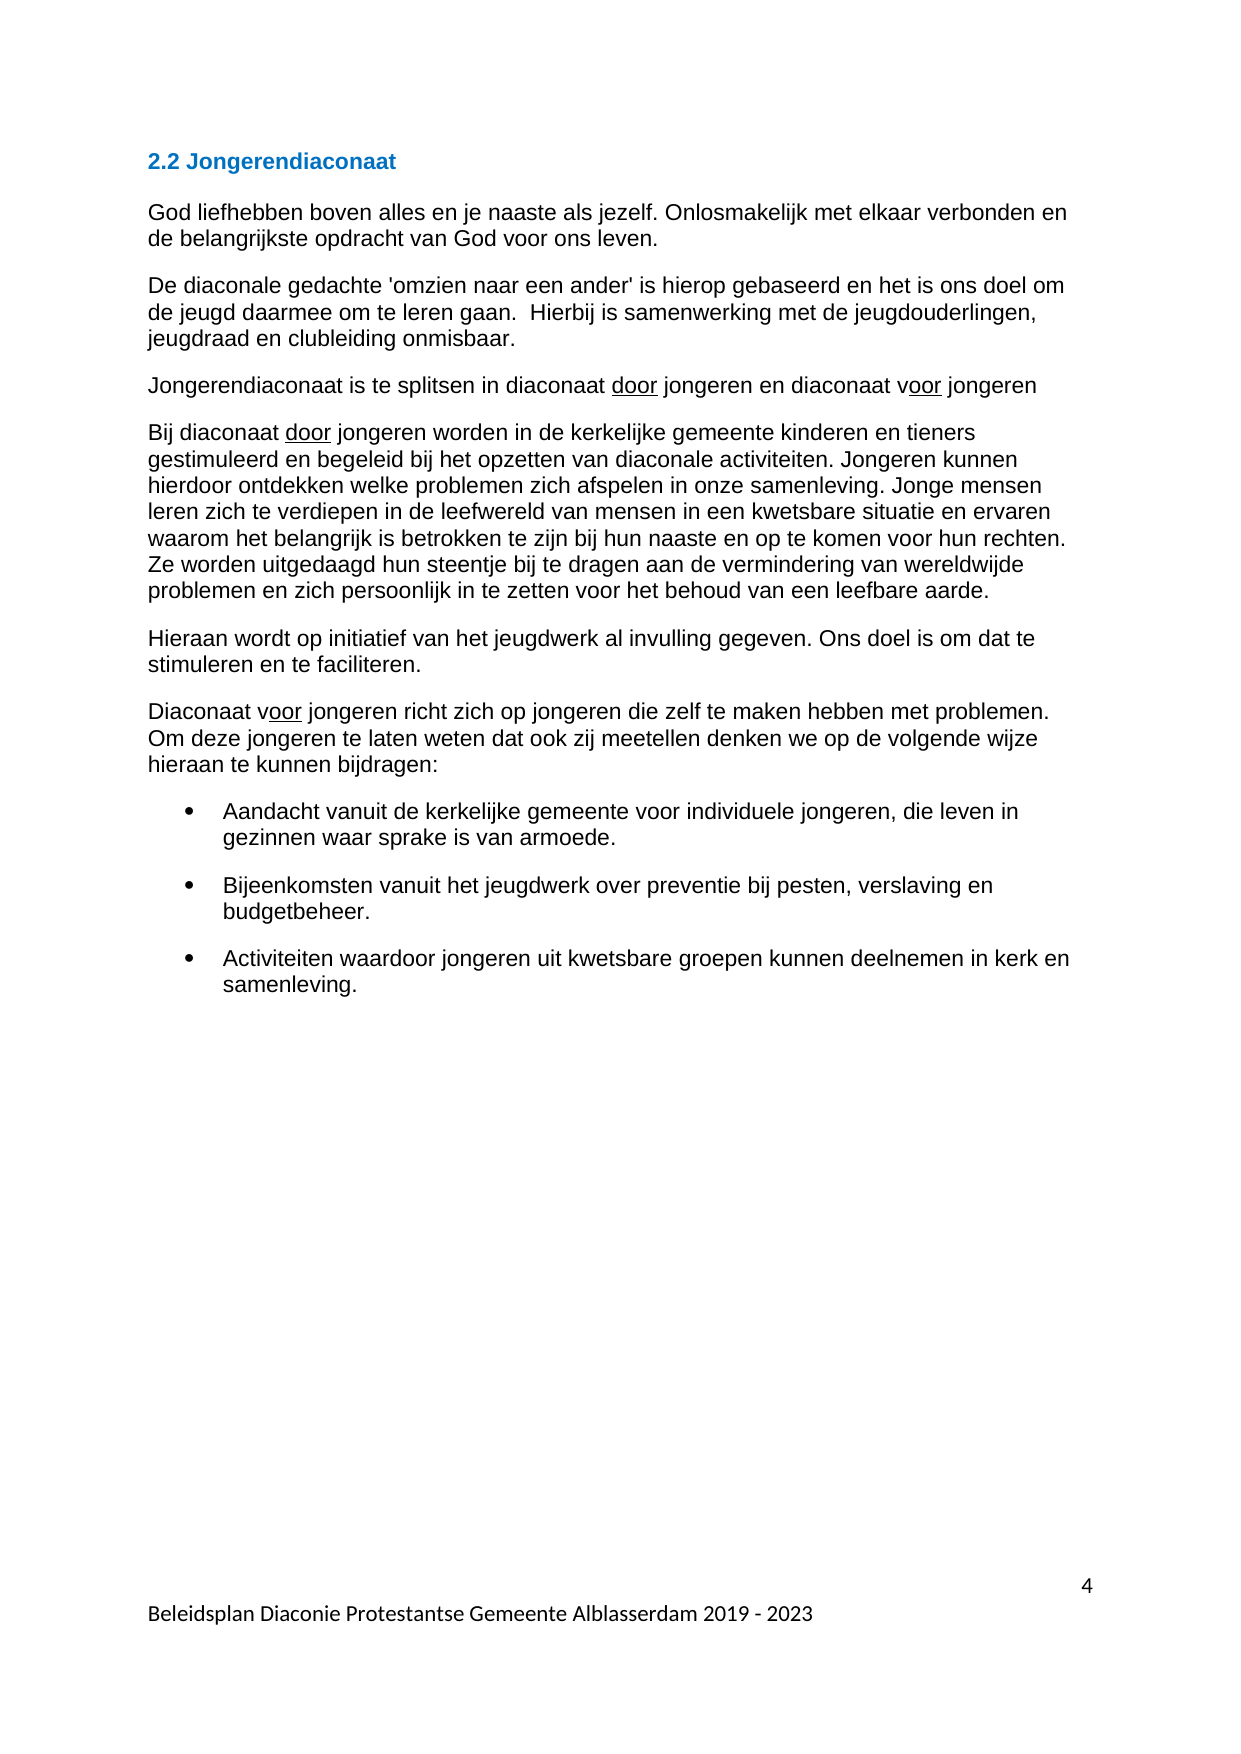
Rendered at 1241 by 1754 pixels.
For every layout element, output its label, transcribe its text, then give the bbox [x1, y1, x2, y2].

list Bijeenkomsten vanuit het jeugdwerk over preventie bij pesten, verslaving en budgetbeheer. [185, 872, 1093, 924]
text Diaconaat voor jongeren richt zich op jongeren die zelf te maken hebben met problemen. Om deze jongeren te laten weten dat ook zij meetellen denken we op de volgende wijze hieraan te kunnen bijdragen: [148, 698, 1093, 777]
text 2.2 Jongerendiaconaat [148, 148, 1093, 174]
list Activiteiten waardoor jongeren uit kwetsbare groepen kunnen deelnemen in kerk en samenleving. [185, 945, 1093, 998]
text De diaconale gedachte 'omzien naar een ander' is hierop gebaseerd en het is ons doel om de jeugd daarmee om te leren gaan. Hierbij is samenwerking met de jeugdouderlingen, jeugdraad en clubleiding onmisbaar. [148, 272, 1093, 351]
list Aandacht vanuit de kerkelijke gemeente voor individuele jongeren, die leven in gezinnen waar sprake is van armoede. [185, 798, 1093, 851]
text Hieraan wordt op initiatief van het jeugdwerk al invulling gegeven. Ons doel is om dat te stimuleren en te faciliteren. [148, 624, 1093, 677]
text Jongerendiaconaat is te splitsen in diaconaat door jongeren en diaconaat voor jongeren [148, 372, 1093, 398]
text Bij diaconaat door jongeren worden in de kerkelijke gemeente kinderen en tieners gestimuleerd en begeleid bij het opzetten van diaconale activiteiten. Jongeren kunnen hierdoor ontdekken welke problemen zich afspelen in onze samenleving. Jonge mensen leren zich te verdiepen in de leefwereld van mensen in een kwetsbare situatie en ervaren waarom het belangrijk is betrokken te zijn bij hun naaste en op te komen voor hun rechten. Ze worden uitgedaagd hun steentje bij te dragen aan de vermindering van wereldwijde problemen en zich persoonlijk in te zetten voor het behoud van een leefbare aarde. [148, 419, 1093, 604]
text God liefhebben boven alles en je naaste als jezelf. Onlosmakelijk met elkaar verbonden en de belangrijkste opdracht van God voor ons leven. [148, 199, 1093, 251]
